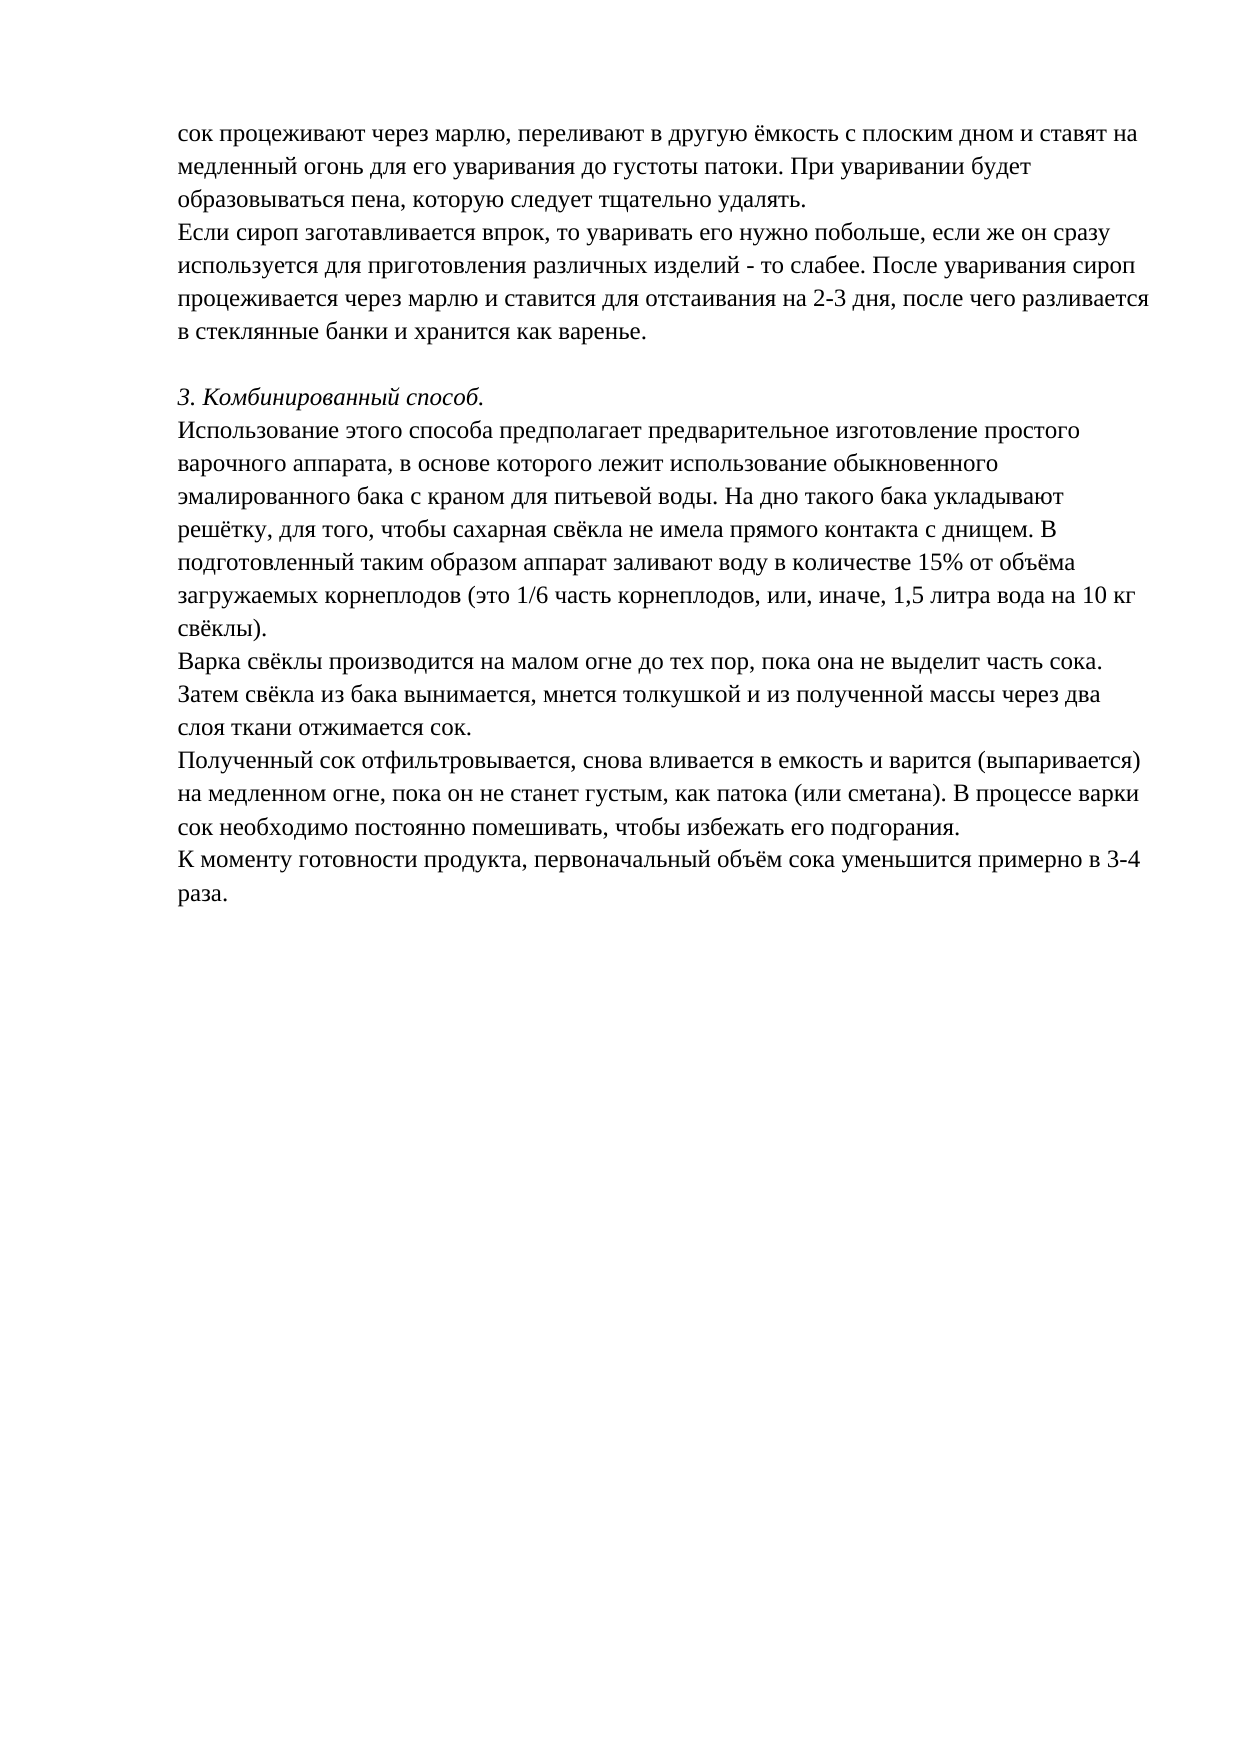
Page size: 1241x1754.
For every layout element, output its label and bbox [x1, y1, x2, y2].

text [177, 118, 1152, 938]
